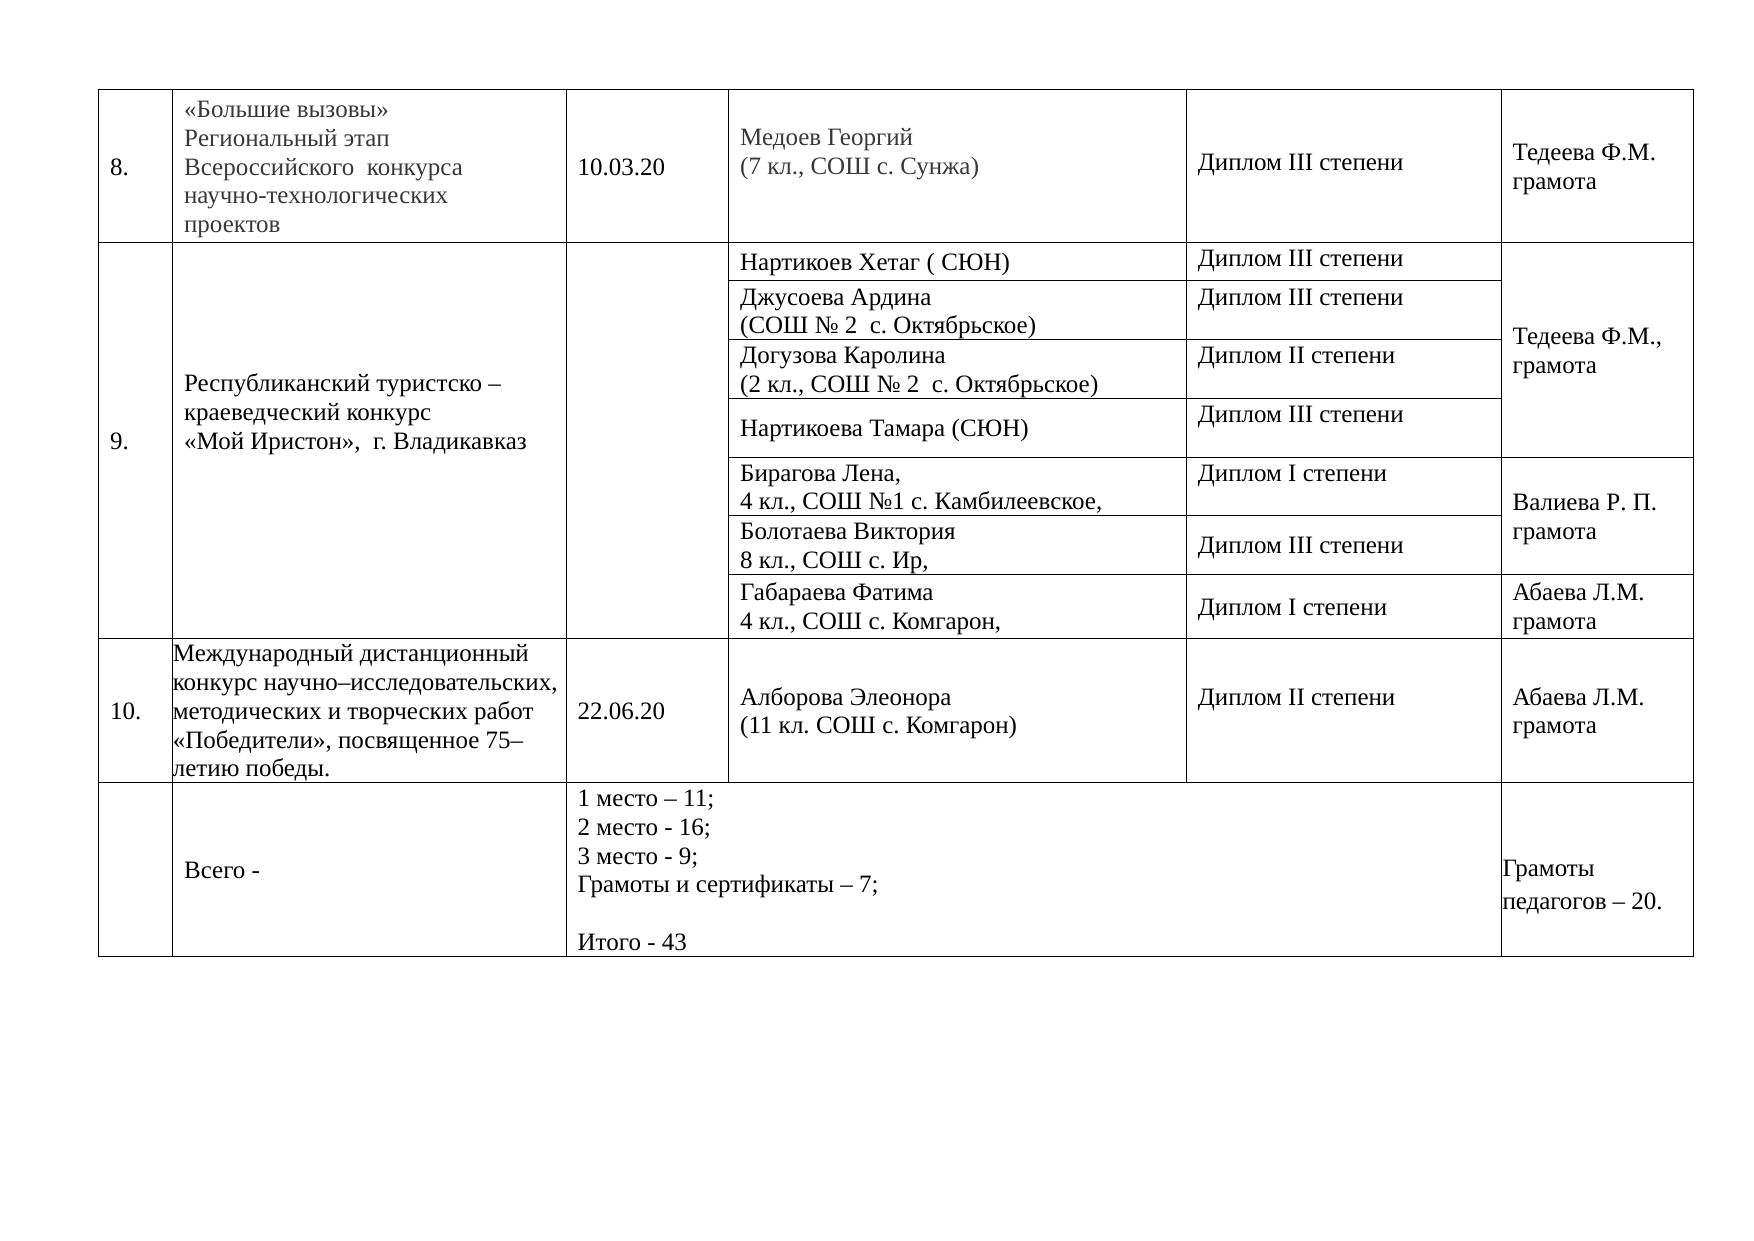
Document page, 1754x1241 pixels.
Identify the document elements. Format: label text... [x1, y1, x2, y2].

table_cell 1 место – 11; 2 место - 16; 3 место - 9; Грамоты и сертификаты – 7; Итого - 43 [567, 783, 1501, 956]
table_cell Диплом I степени [1187, 458, 1501, 515]
table_cell Грамоты педагогов – 20. [1502, 783, 1693, 956]
table_cell Всего - [173, 783, 566, 956]
table_cell Диплом II степени [1187, 639, 1501, 782]
table_cell 8. [99, 90, 172, 242]
table_cell Габараева Фатима 4 кл., СОШ с. Комгарон, [729, 575, 1186, 637]
table_cell Абаева Л.М. грамота [1502, 639, 1693, 782]
table_cell Догузова Каролина (2 кл., СОШ № 2 с. Октябрьское) [729, 340, 1186, 398]
table_cell Абаева Л.М. грамота [1502, 575, 1693, 637]
table_cell Бирагова Лена, 4 кл., СОШ №1 с. Камбилеевское, [729, 458, 1186, 515]
table_cell [99, 783, 172, 956]
table_cell 10. [99, 639, 172, 782]
table_cell «Большие вызовы» Региональный этап Всероссийского конкурса научно-технологических проектов [173, 90, 566, 242]
table_cell Нартикоева Тамара (СЮН) [729, 399, 1186, 457]
table_cell Болотаева Виктория 8 кл., СОШ с. Ир, [729, 516, 1186, 574]
table_cell Тедеева Ф.М. грамота [1502, 90, 1693, 242]
table_cell Диплом III степени [1187, 90, 1501, 242]
table_cell Диплом II степени [1187, 340, 1501, 398]
table_cell Тедеева Ф.М., грамота [1502, 243, 1693, 457]
table_cell Диплом III степени [1187, 516, 1501, 574]
table_cell Джусоева Ардина (СОШ № 2 с. Октябрьское) [729, 281, 1186, 339]
table_cell Республиканский туристско – краеведческий конкурс «Мой Иристон», г. Владикавказ [173, 243, 566, 637]
table_cell 22.06.20 [567, 639, 728, 782]
table_cell [567, 243, 728, 637]
table_cell 10.03.20 [567, 90, 728, 242]
table_cell Международный дистанционный конкурс научно–исследовательских, методических и творческих работ «Победители», посвященное 75–летию победы. [173, 639, 566, 782]
table_cell 9. [99, 243, 172, 637]
table_cell Диплом III степени [1187, 281, 1501, 339]
table_cell Диплом III степени [1187, 399, 1501, 457]
table_cell Алборова Элеонора (11 кл. СОШ с. Комгарон) [729, 639, 1186, 782]
table_cell Диплом I степени [1187, 575, 1501, 637]
table_cell Медоев Георгий (7 кл., СОШ с. Сунжа) [729, 90, 1186, 242]
table_cell Валиева Р. П. грамота [1502, 458, 1693, 574]
table_cell Нартикоев Хетаг ( СЮН) [729, 243, 1186, 280]
table_cell Диплом III степени [1187, 243, 1501, 280]
